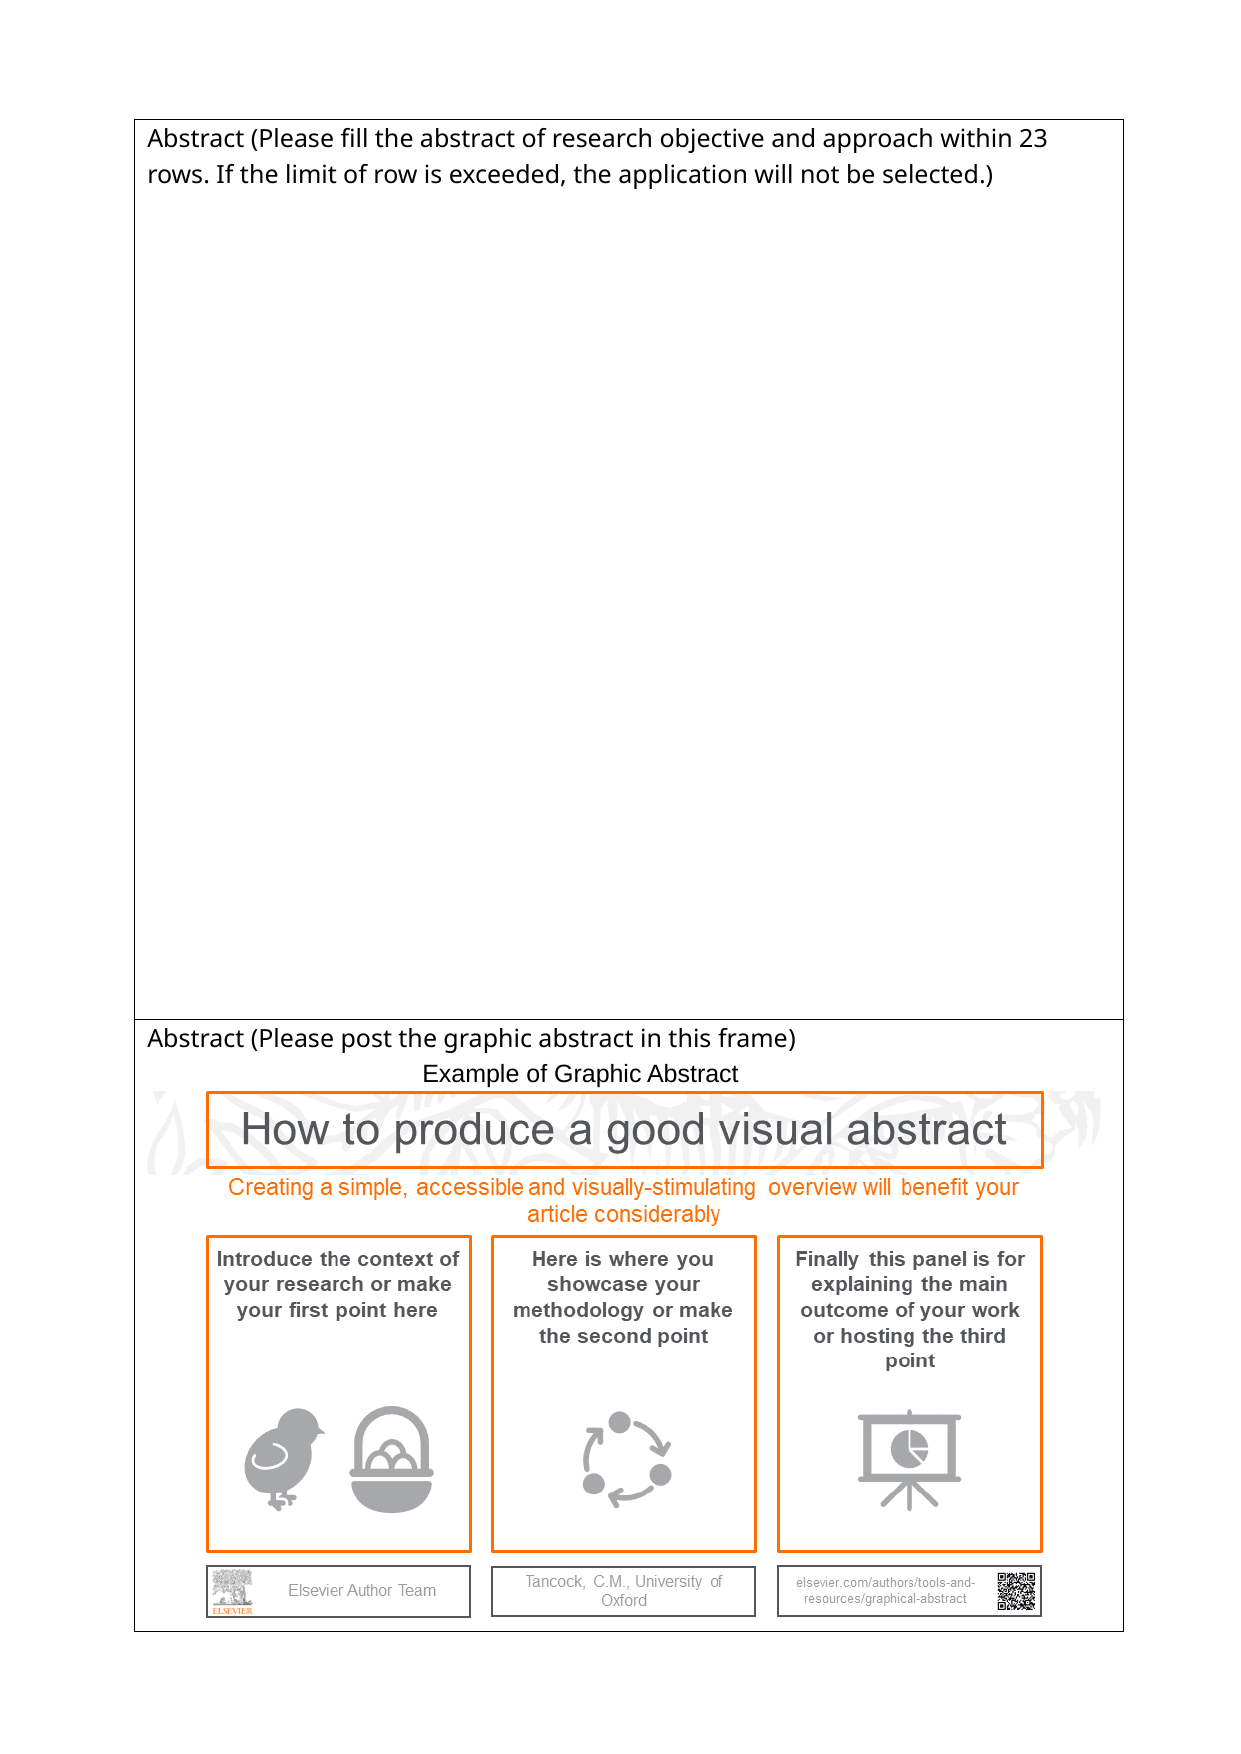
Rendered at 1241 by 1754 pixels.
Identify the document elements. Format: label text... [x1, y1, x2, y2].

table_cell Abstract (Please post the graphic abstract in this frame) Example of Graphic Abstract [135, 1020, 1123, 1631]
picture [146, 1091, 1101, 1627]
table_cell Abstract (Please fill the abstract of research objective and approach within 23 rows. If the limit of row is exceeded, the application will not be selected.) [135, 120, 1123, 1018]
